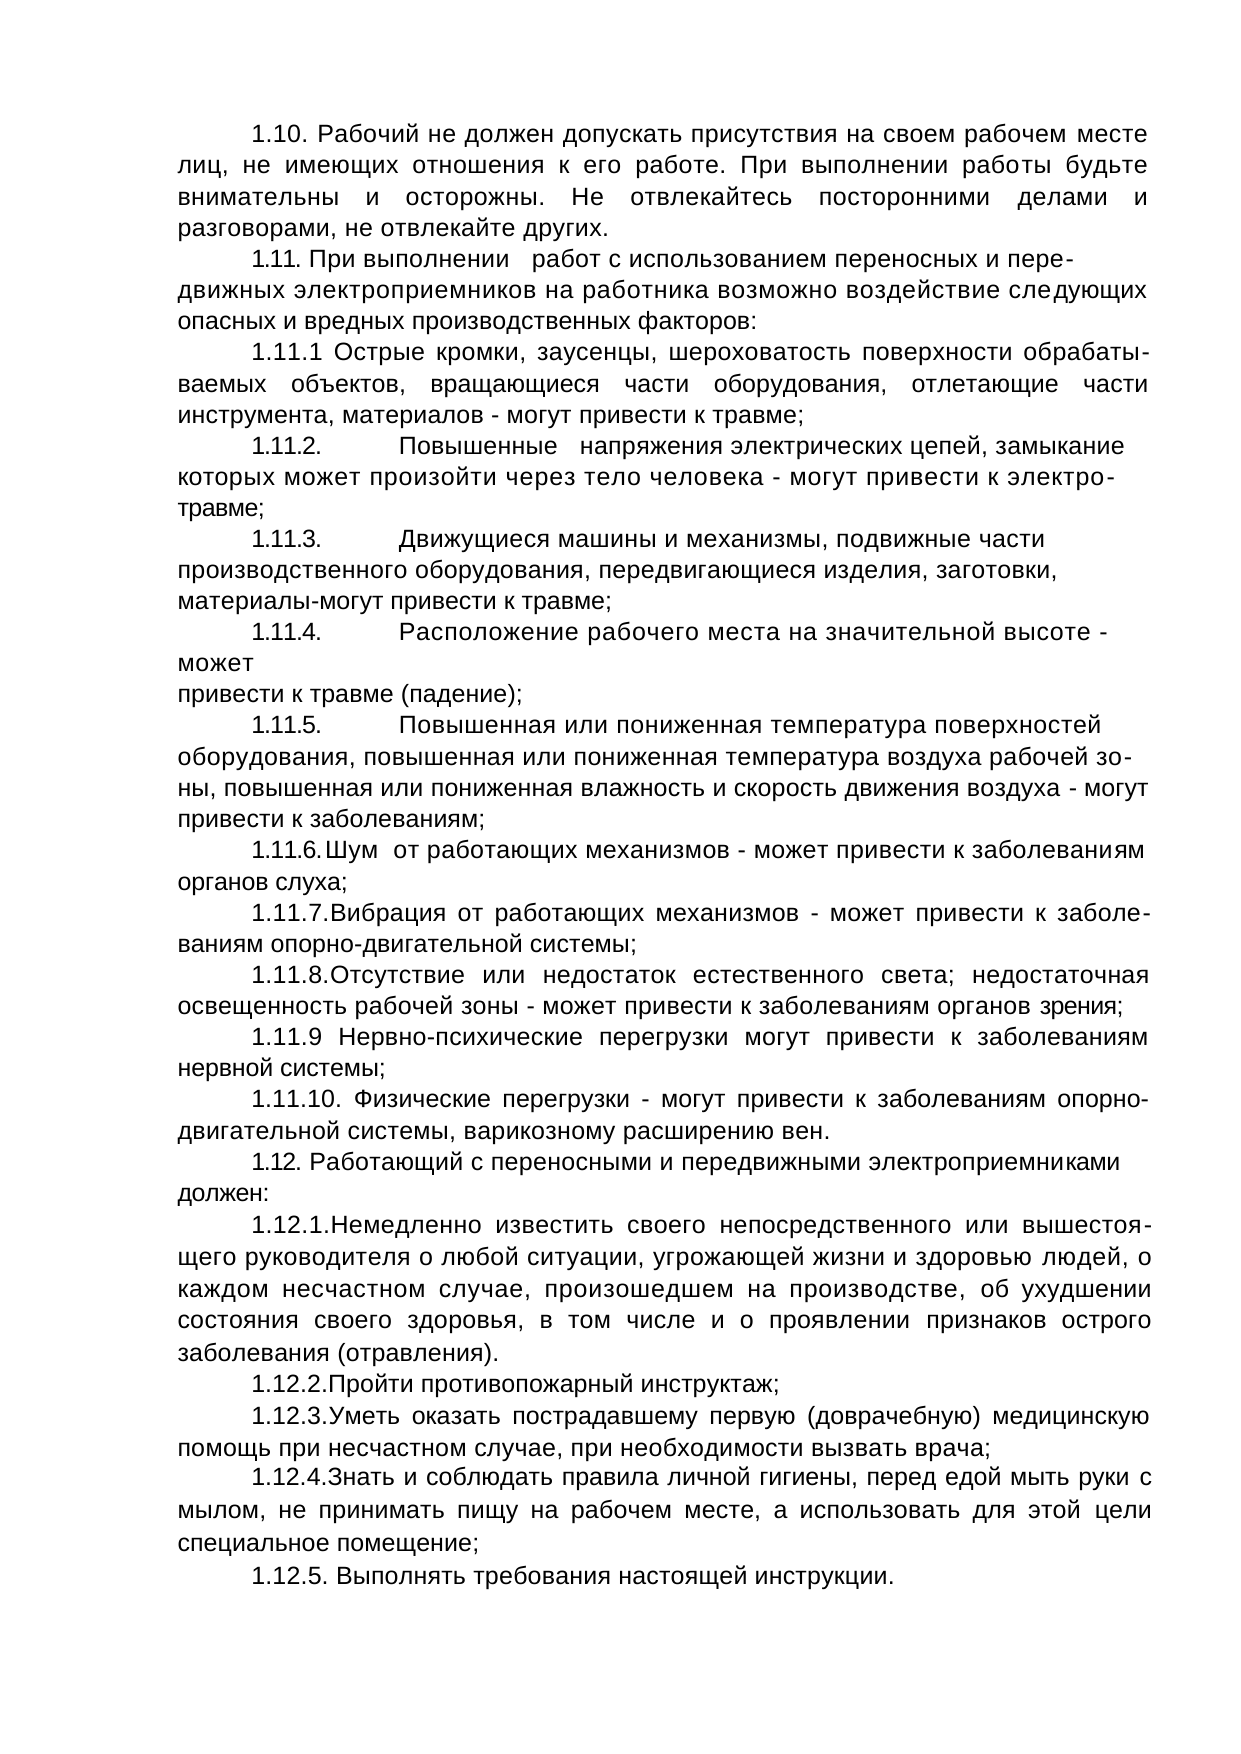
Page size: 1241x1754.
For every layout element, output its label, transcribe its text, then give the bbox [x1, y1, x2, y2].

text 1.11.9 Нервно-психические перегрузки могут привести к заболеваниям нервной системы; [177, 1020, 1150, 1082]
text 1.11.8.Отсутствие или недостаток естественного света; недостаточная освещенность рабочей зоны - может привести к заболеваниям органов зрения; [177, 958, 1150, 1020]
text 1.11.10. Физические перегрузки - могут привести к заболеваниям опорно-двигательной системы, варикозному расширению вен. [177, 1082, 1151, 1145]
text 1.11.7.Вибрация от работающих механизмов - может привести к заболеваниям опорно-двигательной системы; [177, 896, 1151, 958]
text 1.10. Рабочий не должен допускать присутствия на своем рабочем месте лиц, не имеющих отношения к его работе. При выполнении работы будьте внимательны и осторожны. Не отвлекайтесь посторонними делами и разговорами, не отвлекайте других. [177, 118, 1148, 242]
text 1.12.3.Уметь оказать пострадавшему первую (доврачебную) медицинскую помощь при несчастном случае, при необходимости вызвать врача; [177, 1399, 1151, 1462]
text 1.12. Работающий с переносными и передвижными электроприемниками должен: [177, 1145, 1152, 1207]
text 1.12.5. Выполнять требования настоящей инструкции. [177, 1561, 1152, 1590]
text 1.12.2.Пройти противопожарный инструктаж; [177, 1367, 1152, 1399]
text 1.12.4.Знать и соблюдать правила личной гигиены, перед едой мыть руки с мылом, не принимать пищу на рабочем месте, а использовать для этой цели специальное помещение; [177, 1462, 1152, 1557]
text 1.11.6. Шум от работающих механизмов - может привести к заболеваниям органов слуха; [177, 833, 1152, 896]
text 1.11.1 Острые кромки, заусенцы, шероховатость поверхности обрабатываемых объектов, вращающиеся части оборудования, отлетающие части инструмента, материалов - могут привести к травме; [177, 335, 1150, 430]
list Расположение рабочего места на значительной высоте - может привести к травме (падение); [177, 616, 1152, 709]
text 1.12.1.Немедленно известить своего непосредственного или вышестоящего руководителя о любой ситуации, угрожающей жизни и здоровью людей, о каждом несчастном случае, произошедшем на производстве, об ухудшении состояния своего здоровья, в том числе и о проявлении признаков острого заболевания (отравления). [177, 1207, 1152, 1367]
text 1.11. При выполнении работ с использованием переносных и передвижных электроприемников на работника возможно воздействие следующих опасных и вредных производственных факторов: [177, 242, 1152, 335]
list Повышенная или пониженная температура поверхностей оборудования, повышенная или пониженная температура воздуха рабочей зоны, повышенная или пониженная влажность и скорость движения воздуха - могут привести к заболеваниям; [177, 709, 1152, 833]
list Повышенные напряжения электрических цепей, замыкание которых может произойти через тело человека - могут привести к электротравме; [177, 430, 1152, 523]
list Движущиеся машины и механизмы, подвижные части производственного оборудования, передвигающиеся изделия, заготовки, материалы-могут привести к травме; [177, 523, 1152, 616]
